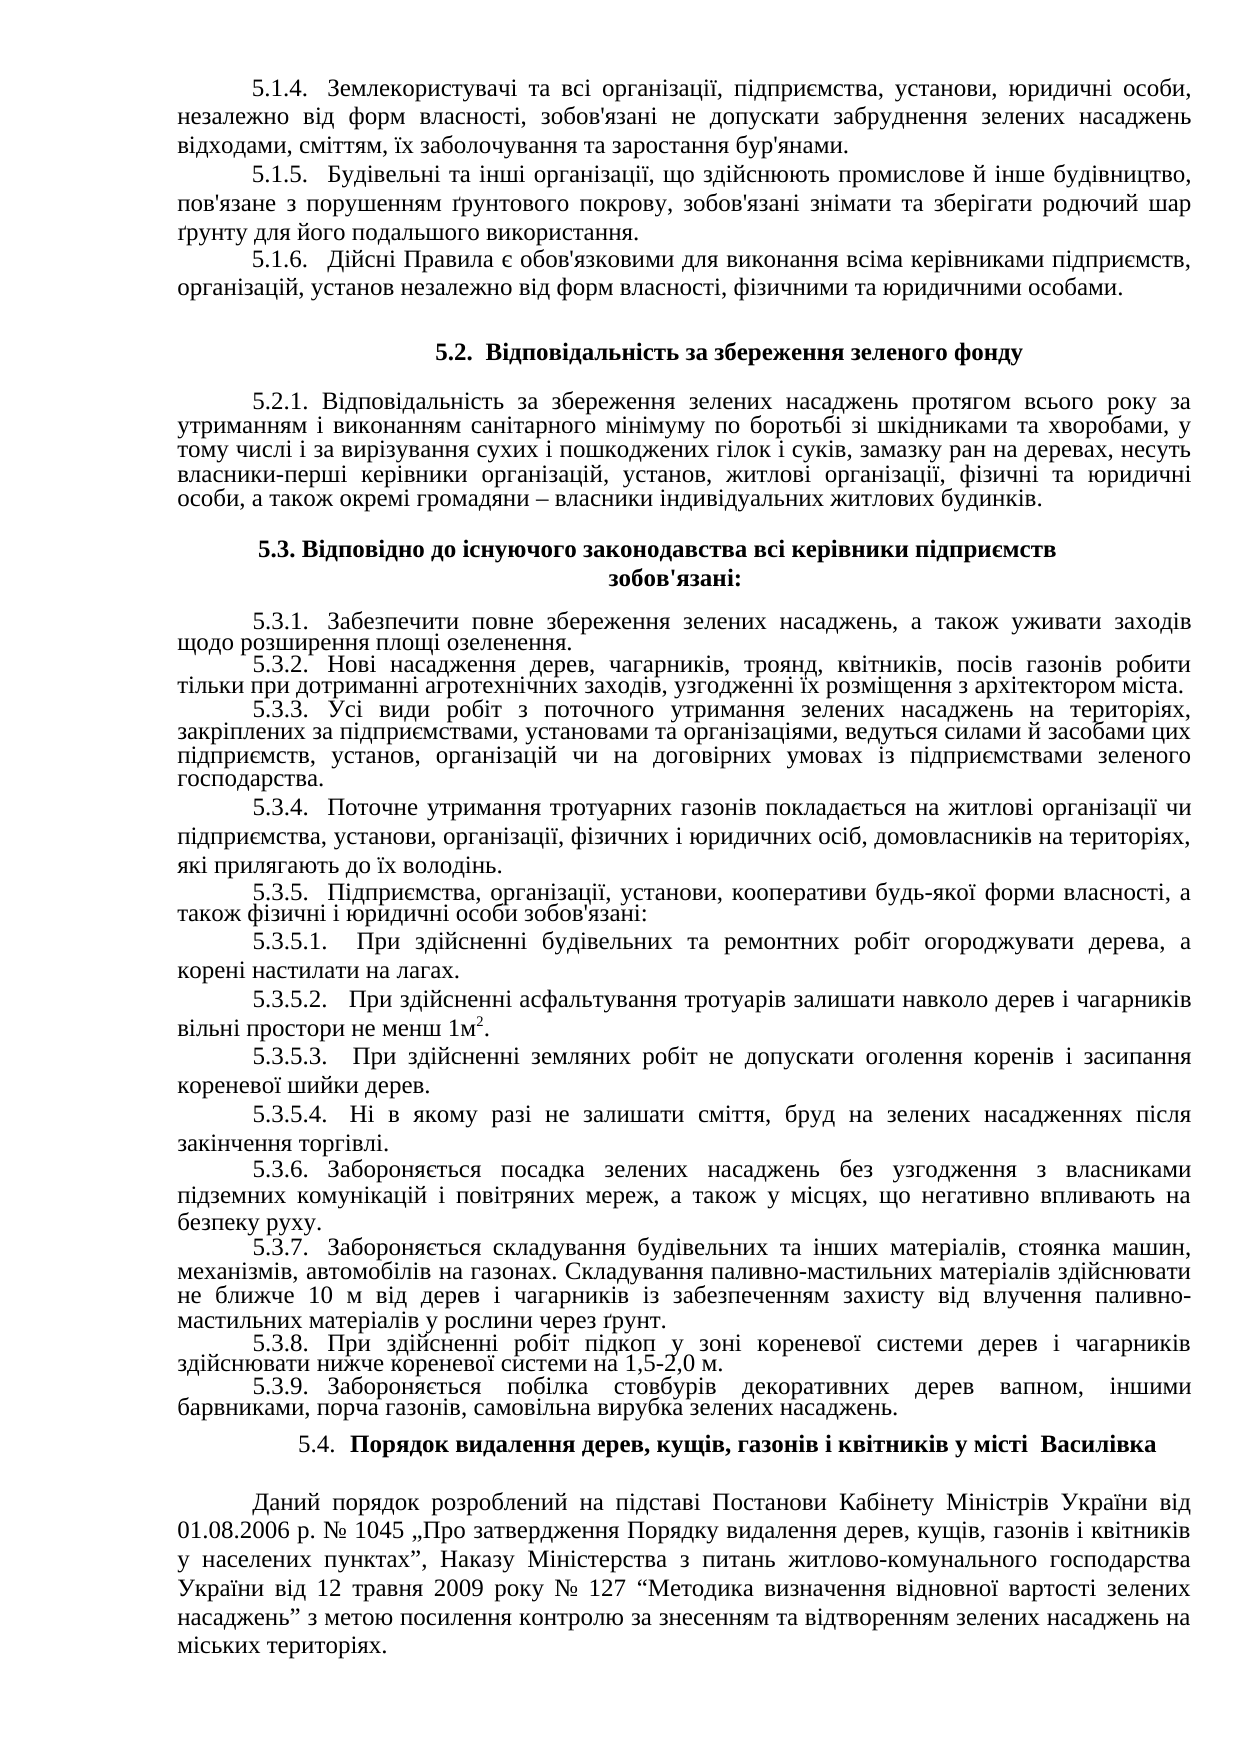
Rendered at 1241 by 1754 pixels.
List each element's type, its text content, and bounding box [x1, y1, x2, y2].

list При здійсненні робіт підкоп у зоні кореневої системи дерев і чагарників здійснювати нижче кореневої системи на 1,5-2,0 м. [177, 1334, 1192, 1377]
list Дійсні Правила є обов'язковими для виконання всіма керівниками підприємств, організацій, установ незалежно від форм власності, фізичними та юридичними особами. [177, 246, 1192, 301]
list При здійсненні асфальтування тротуарів залишати навколо дерев і чагарників вільні простори не менш 1м2. [177, 984, 1192, 1041]
list Забороняється побілка стовбурів декоративних дерев вапном, іншими барвниками, порча газонів, самовільна вирубка зелених насаджень. [177, 1377, 1192, 1421]
text 5.3. Відповідно до існуючого законодавства всі керівники підприємств зобов'язані: [258, 534, 1188, 591]
list Ні в якому разі не залишати сміття, бруд на зелених насадженнях після закінчення торгівлі. [177, 1099, 1192, 1156]
list Забороняється складування будівельних та інших матеріалів, стоянка машин, механізмів, автомобілів на газонах. Складування паливно-мастильних матеріалів здійснювати не ближче 10 м від дерев і чагарників із забезпеченням захисту від влучення паливно-мастильних матеріалів у рослини через ґрунт. [177, 1236, 1192, 1334]
list Поточне утримання тротуарних газонів покладається на житлові організації чи підприємства, установи, організації, фізичних і юридичних осіб, домовласників на територіях, які прилягають до їх володінь. [177, 792, 1192, 878]
list Забезпечити повне збереження зелених насаджень, а також уживати заходів щодо розширення площі озеленення. [177, 612, 1192, 655]
list Землекористувачі та всі організації, підприємства, установи, юридичні особи, незалежно від форм власності, зобов'язані не допускати забруднення зелених насаджень відходами, сміттям, їх заболочування та заростання бур'янами. [177, 73, 1192, 159]
list Нові насадження дерев, чагарників, троянд, квітників, посів газонів робити тільки при дотриманні агротехнічних заходів, узгодженні їх розміщення з архітектором міста. [177, 655, 1192, 698]
list Порядок видалення дерев, кущів, газонів і квітників у місті Василівка [298, 1429, 1192, 1458]
list Відповідальність за збереження зеленого фонду [435, 337, 1192, 366]
list При здійсненні будівельних та ремонтних робіт огороджувати дерева, а корені настилати на лагах. [177, 926, 1192, 984]
list Підприємства, організації, установи, кооперативи будь-якої форми власності, а також фізичні і юридичні особи зобов'язані: [177, 883, 1192, 926]
list Забороняється посадка зелених насаджень без узгодження з власниками підземних комунікацій і повітряних мереж, а також у місцях, що негативно впливають на безпеку руху. [177, 1156, 1192, 1236]
list Усі види робіт з поточного утримання зелених насаджень на територіях, закріплених за підприємствами, установами та організаціями, ведуться силами й засобами цих підприємств, установ, організацій чи на договірних умовах із підприємствами зеленого господарства. [177, 698, 1192, 792]
list При здійсненні земляних робіт не допускати оголення коренів і засипання кореневої шийки дерев. [177, 1041, 1192, 1099]
text Даний порядок розроблений на підставі Постанови Кабінету Міністрів України від 01.08.2006 р. № 1045 „Про затвердження Порядку видалення дерев, кущів, газонів і квітників у населених пунктах”, Наказу Міністерства з питань житлово-комунального господарства України від 12 травня 2009 року № 127 “Методика визначення відновної вартості зелених насаджень” з метою посилення контролю за знесенням та відтворенням зелених насаджень на міських територіях. [177, 1487, 1192, 1659]
text 5.2.1. Відповідальність за збереження зелених насаджень протягом всього року за утриманням і виконанням санітарного мінімуму по боротьбі зі шкідниками та хворобами, у тому числі і за вирізування сухих і пошкоджених гілок і суків, замазку ран на деревах, несуть власники-перші керівники організацій, установ, житлові організації, фізичні та юридичні особи, а також окремі громадяни – власники індивідуальних житлових будинків. [177, 390, 1192, 512]
list Будівельні та інші організації, що здійснюють промислове й інше будівництво, пов'язане з порушенням ґрунтового покрову, зобов'язані знімати та зберігати родючий шар ґрунту для його подальшого використання. [177, 159, 1192, 246]
